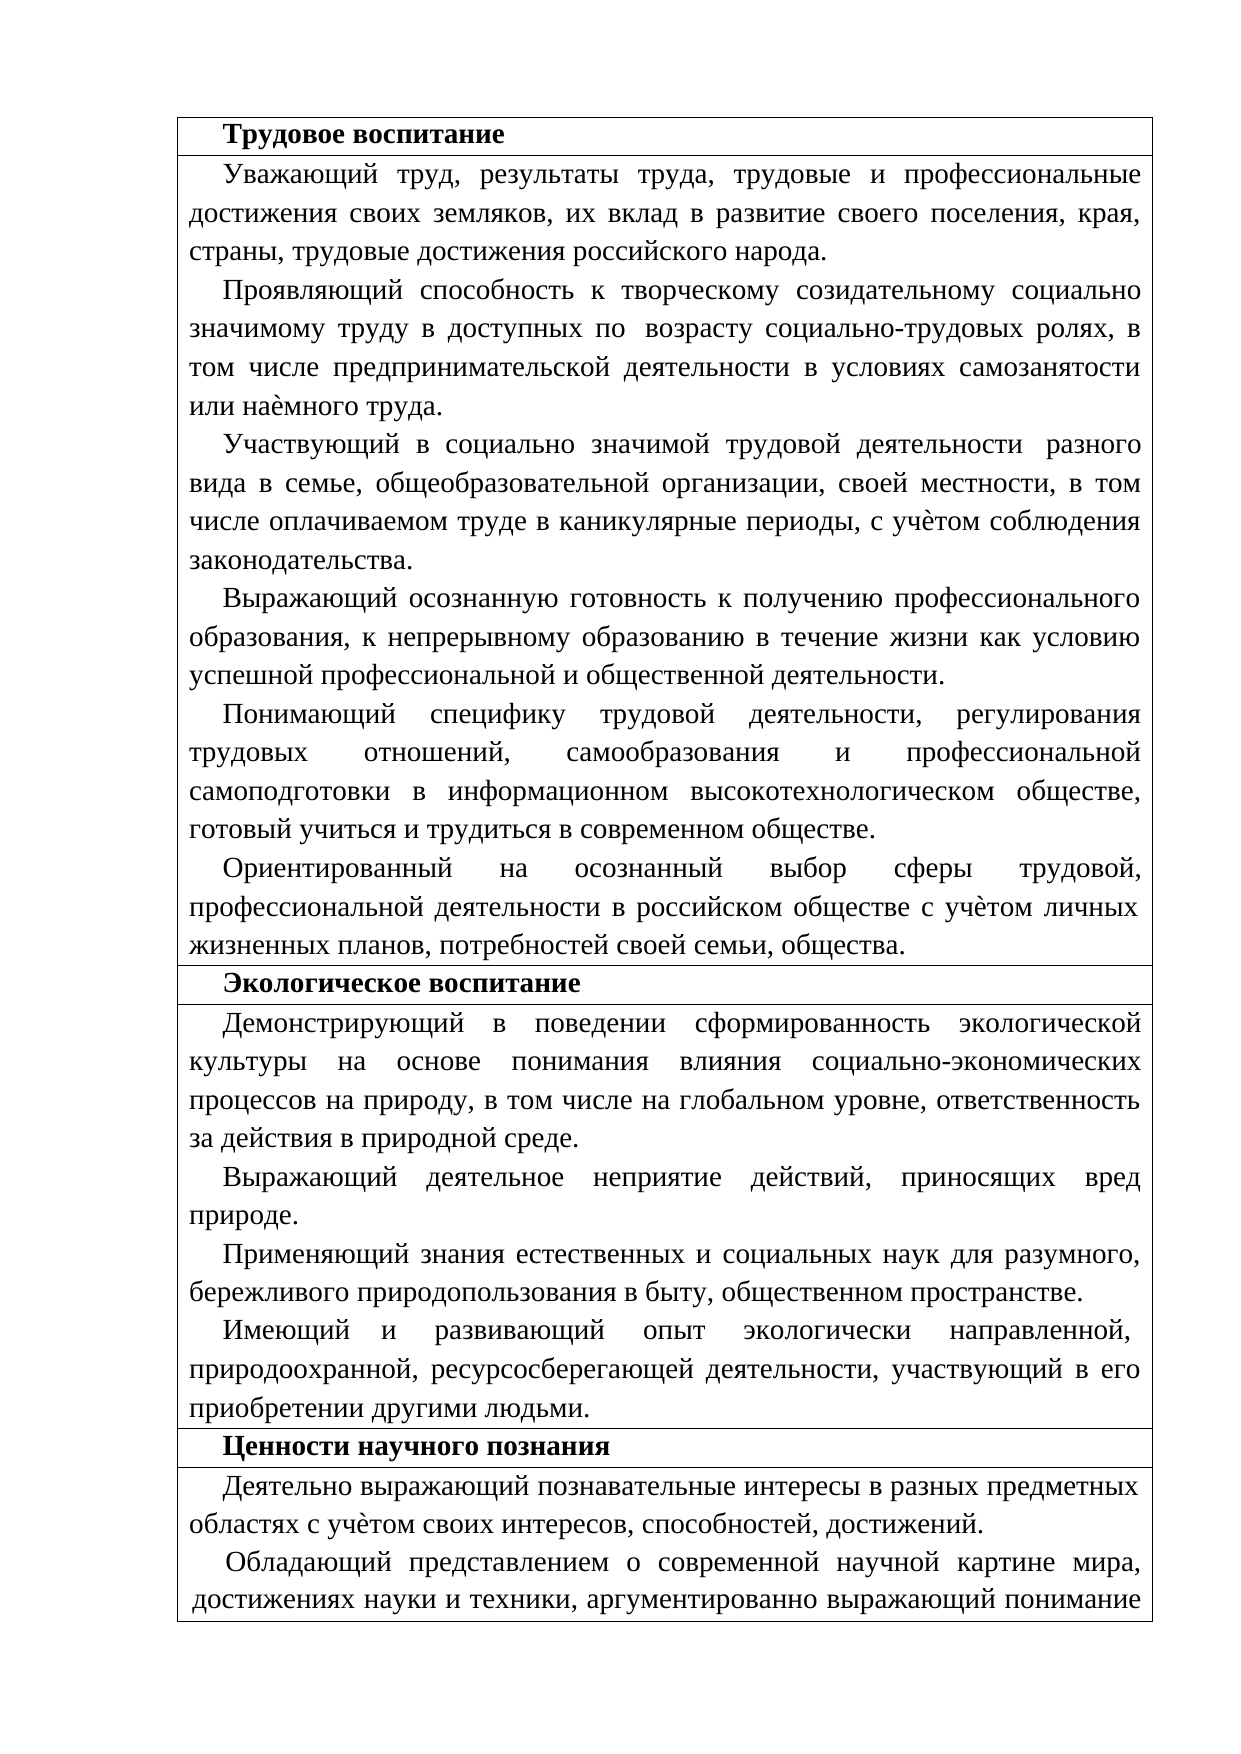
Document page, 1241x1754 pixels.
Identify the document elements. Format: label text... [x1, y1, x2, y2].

table_cell Деятельно выражающий познавательные интересы в разных предметных областях с учѐтом своих интересов, способностей, достижений. Обладающий представлением о современной научной картине мира, достижениях науки и техники, аргументированно выражающий понимание [178, 1468, 1152, 1621]
table_cell Экологическое воспитание [178, 966, 1152, 1004]
table_cell Уважающий труд, результаты труда, трудовые и профессиональные достижения своих земляков, их вклад в развитие своего поселения, края, страны, трудовые достижения российского народа. Проявляющий способность к творческому созидательному социально значимому труду в доступных по возрасту социально-трудовых ролях, в том числе предпринимательской деятельности в условиях самозанятости или наѐмного труда. Участвующий в социально значимой трудовой деятельности разного вида в семье, общеобразовательной организации, своей местности, в том числе оплачиваемом труде в каникулярные периоды, с учѐтом соблюдения законодательства. Выражающий осознанную готовность к получению профессионального образования, к непрерывному образованию в течение жизни как условию успешной профессиональной и общественной деятельности. Понимающий специфику трудовой деятельности, регулирования трудовых отношений, самообразования и профессиональной самоподготовки в информационном высокотехнологическом обществе, готовый учиться и трудиться в современном обществе. Ориентированный на осознанный выбор сферы трудовой, профессиональной деятельности в российском обществе с учѐтом личных жизненных планов, потребностей своей семьи, общества. [178, 156, 1152, 965]
table_cell Демонстрирующий в поведении сформированность экологической культуры на основе понимания влияния социально-экономических процессов на природу, в том числе на глобальном уровне, ответственность за действия в природной среде. Выражающий деятельное неприятие действий, приносящих вред природе. Применяющий знания естественных и социальных наук для разумного, бережливого природопользования в быту, общественном пространстве. Имеющий и развивающий опыт экологически направленной, природоохранной, ресурсосберегающей деятельности, участвующий в его приобретении другими людьми. [178, 1005, 1152, 1428]
table_cell Ценности научного познания [178, 1429, 1152, 1467]
table_header Трудовое воспитание [178, 118, 1152, 155]
